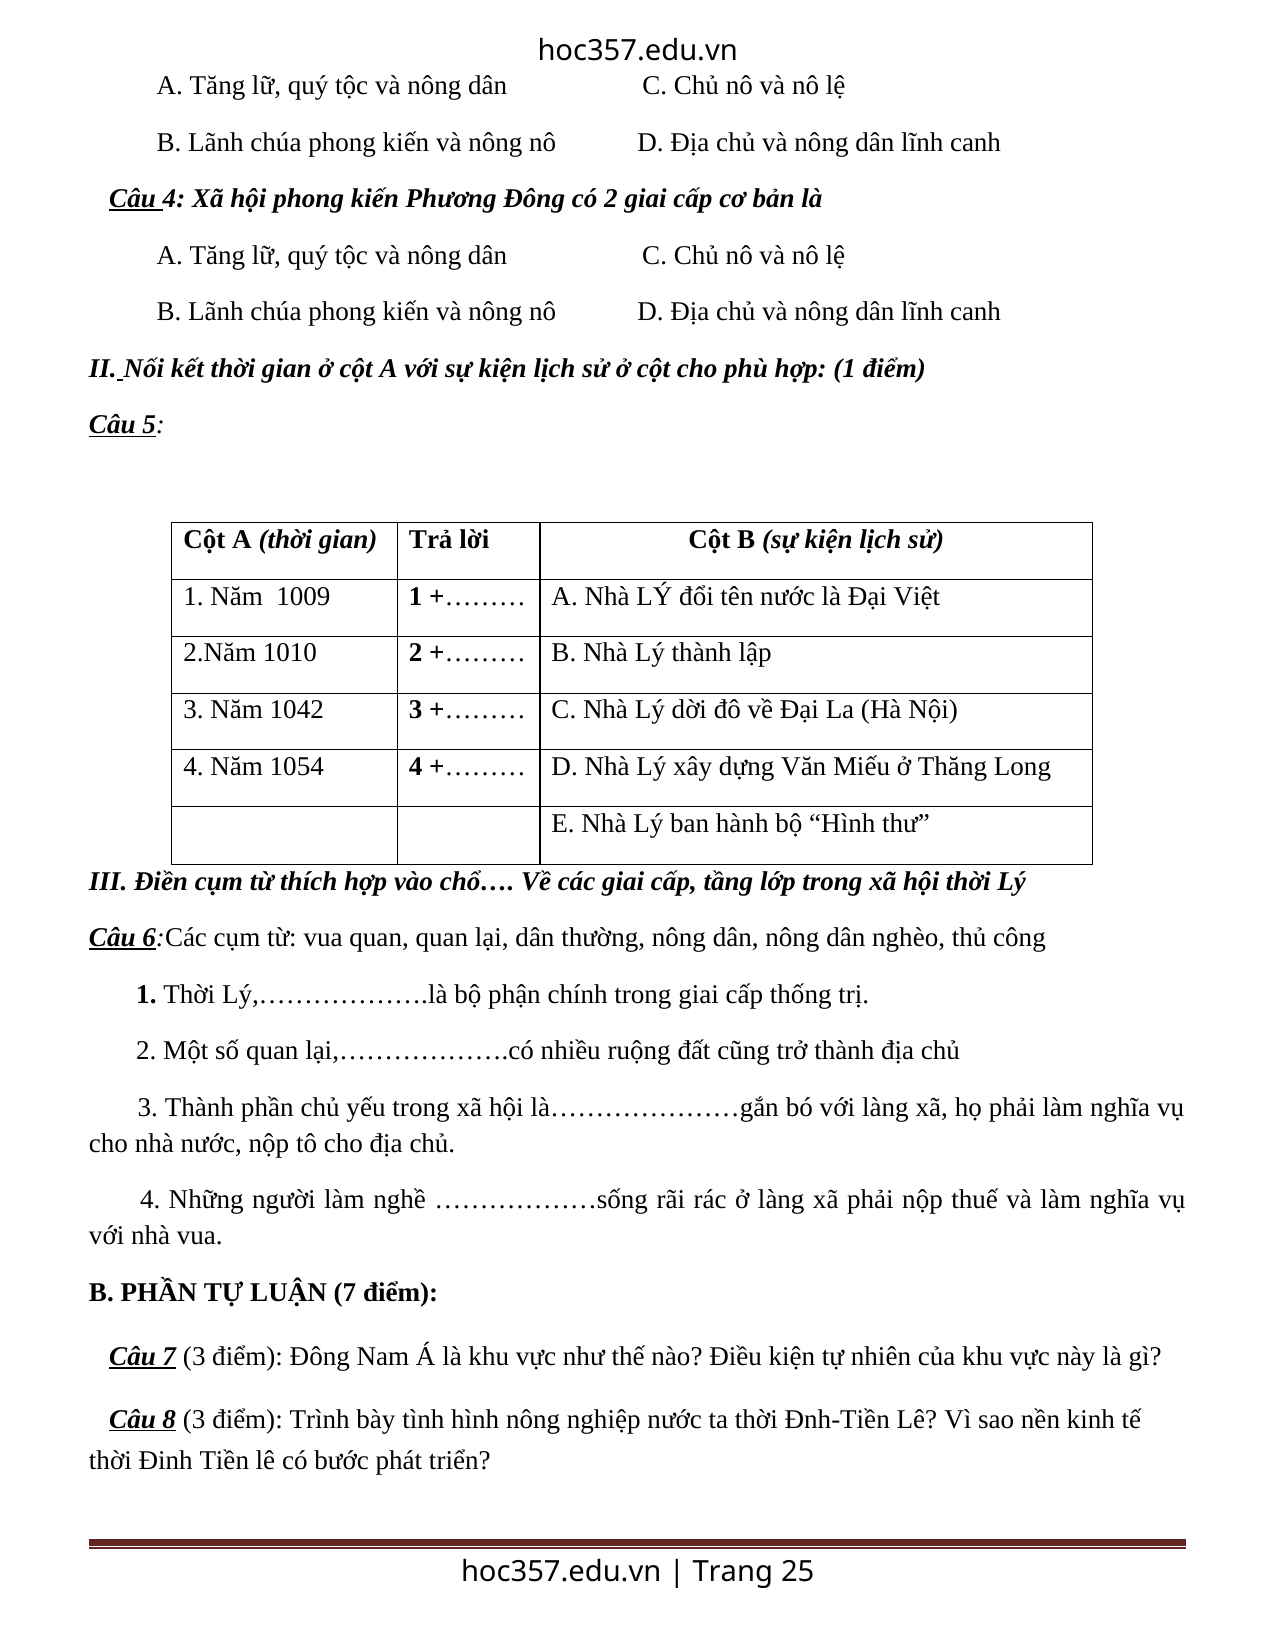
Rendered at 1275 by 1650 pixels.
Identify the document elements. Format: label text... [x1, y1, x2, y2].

text B. Lãnh chúa phong kiến và nông nô D. Địa chủ và nông dân lĩnh canh [89, 126, 1186, 157]
table_header Cột B (sự kiện lịch sử) [541, 523, 1092, 579]
text 4. Những người làm nghề ………………sống rãi rác ở làng xã phải nộp thuế và làm nghĩa vụ với nhà vua. [89, 1183, 1186, 1250]
table_header Cột A (thời gian) [172, 523, 397, 579]
text Câu 5: [89, 409, 1186, 440]
text II. Nối kết thời gian ở cột A với sự kiện lịch sử ở cột cho phù hợp: (1 điểm) [89, 352, 1186, 383]
table_cell 4. Năm 1054 [172, 750, 397, 806]
table_header Trả lời [398, 523, 539, 579]
table_cell 3 +……… [398, 694, 539, 749]
table_cell 4 +……… [398, 750, 539, 806]
table_cell [398, 807, 539, 864]
table_cell 2 +……… [398, 637, 539, 692]
text III. Điền cụm từ thích hợp vào chổ…. Về các giai cấp, tầng lớp trong xã hội thời Lý [89, 865, 1186, 896]
text A. Tăng lữ, quý tộc và nông dân C. Chủ nô và nô lệ [89, 69, 1186, 100]
text Câu 8 (3 điểm): Trình bày tình hình nông nghiệp nước ta thời Đnh-Tiền Lê? Vì sao nền kinh tế thời Đinh Tiền lê có bước phát triển? [89, 1395, 1186, 1478]
table_cell A. Nhà LÝ đổi tên nước là Đại Việt [541, 580, 1092, 636]
text Câu 7 (3 điểm): Đông Nam Á là khu vực như thế nào? Điều kiện tự nhiên của khu vực này là gì? [89, 1332, 1186, 1374]
text Câu 4: Xã hội phong kiến Phương Đông có 2 giai cấp cơ bản là [89, 182, 1186, 213]
table_cell 3. Năm 1042 [172, 694, 397, 749]
table_cell C. Nhà Lý dời đô về Đại La (Hà Nội) [541, 694, 1092, 749]
table_cell [172, 807, 397, 864]
text 3. Thành phần chủ yếu trong xã hội là…………………gắn bó với làng xã, họ phải làm nghĩa vụ cho nhà nước, nộp tô cho địa chủ. [89, 1091, 1186, 1158]
text A. Tăng lữ, quý tộc và nông dân C. Chủ nô và nô lệ [89, 239, 1186, 270]
table_cell 1. Năm 1009 [172, 580, 397, 636]
table_cell 2.Năm 1010 [172, 637, 397, 692]
table_cell E. Nhà Lý ban hành bộ “Hình thư” [541, 807, 1092, 864]
text B. Lãnh chúa phong kiến và nông nô D. Địa chủ và nông dân lĩnh canh [89, 296, 1186, 327]
table_cell 1 +……… [398, 580, 539, 636]
table_cell B. Nhà Lý thành lập [541, 637, 1092, 692]
table_cell D. Nhà Lý xây dựng Văn Miếu ở Thăng Long [541, 750, 1092, 806]
text 2. Một số quan lại,……………….có nhiều ruộng đất cũng trở thành địa chủ [89, 1034, 1186, 1066]
text B. PHẦN TỰ LUẬN (7 điểm): [89, 1276, 1186, 1307]
text 1. Thời Lý,……………….là bộ phận chính trong giai cấp thống trị. [89, 978, 1186, 1009]
text Câu 6:Các cụm từ: vua quan, quan lại, dân thường, nông dân, nông dân nghèo, thủ công [89, 921, 1186, 952]
